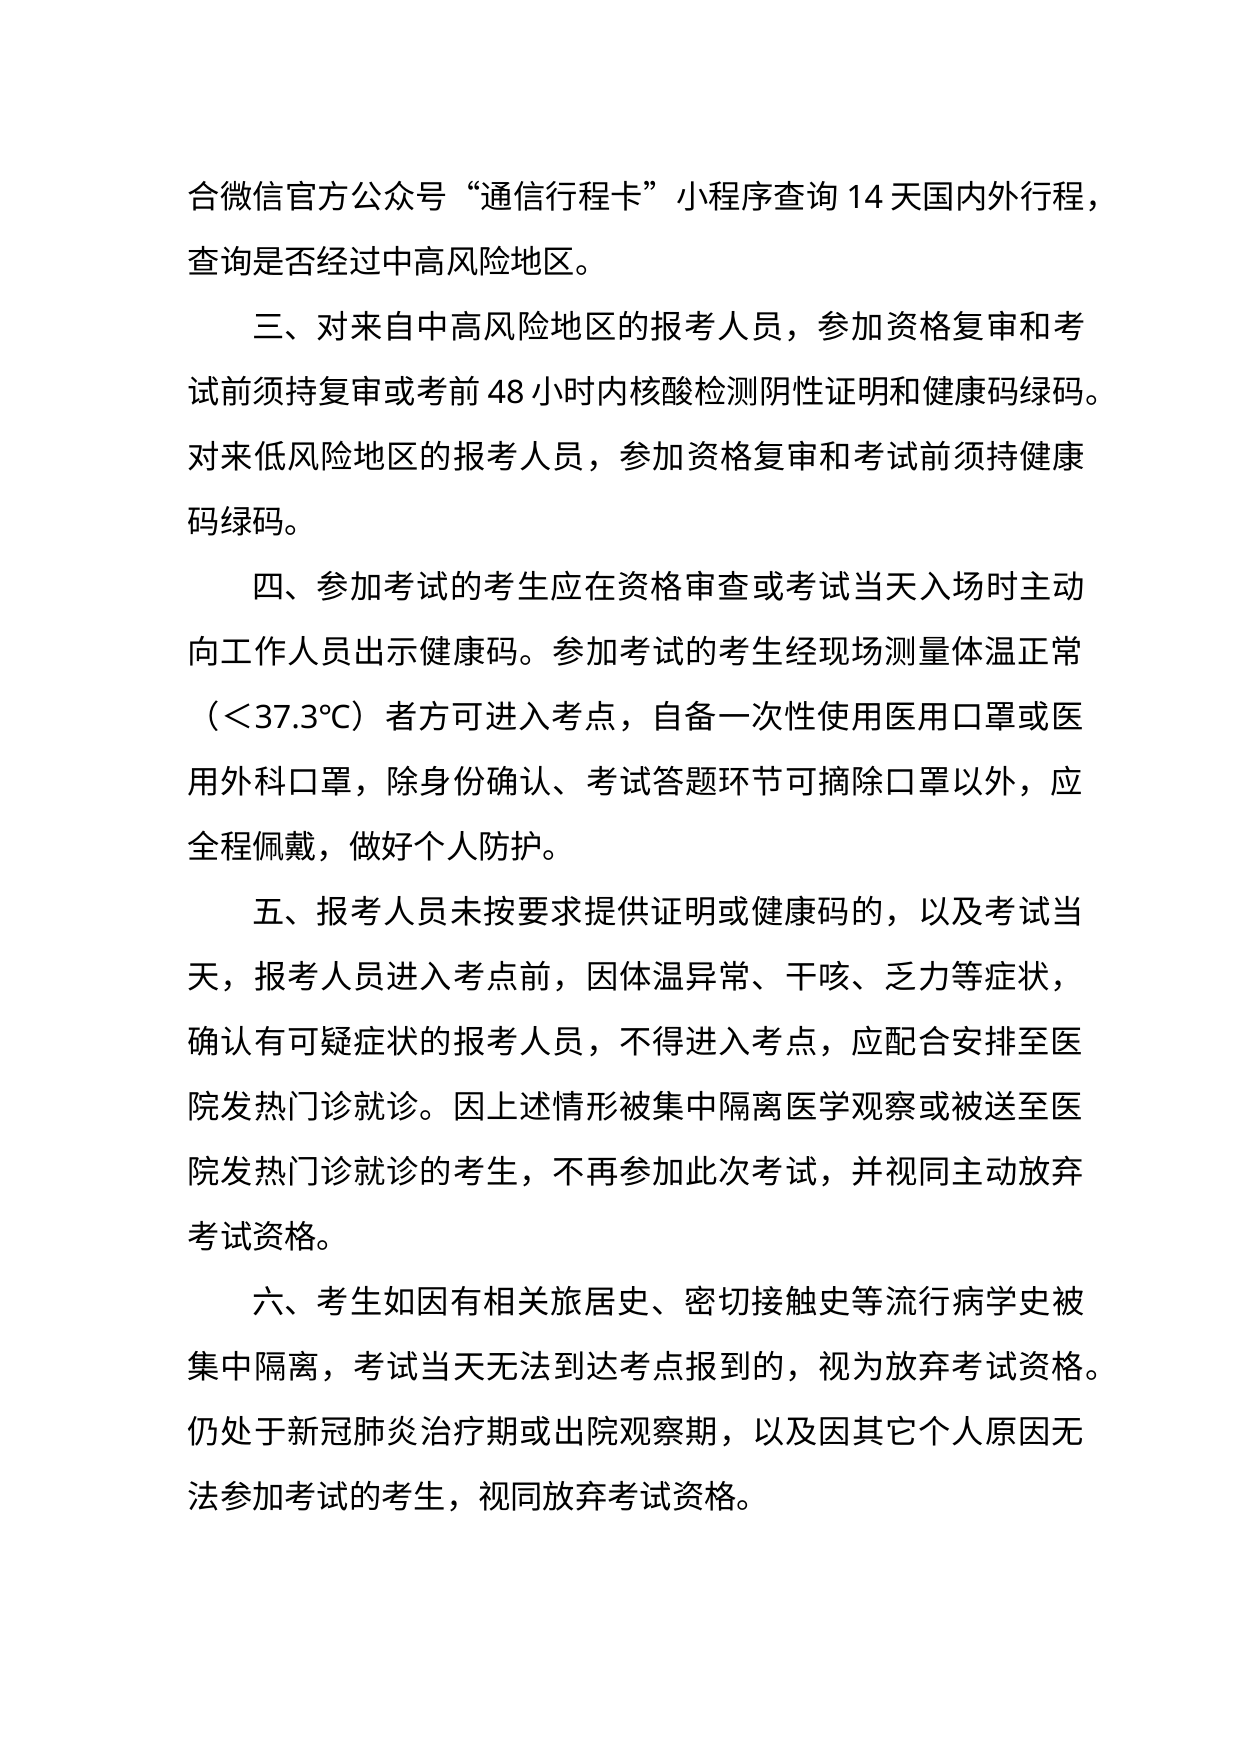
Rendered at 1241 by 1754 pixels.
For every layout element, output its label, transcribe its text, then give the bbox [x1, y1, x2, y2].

list 报考人员未按要求提供证明或健康码的，以及考试当天，报考人员进入考点前，因体温异常、干咳、乏力等症状，确认有可疑症状的报考人员，不得进入考点，应配合安排至医院发热门诊就诊。因上述情形被集中隔离医学观察或被送至医院发热门诊就诊的考生，不再参加此次考试，并视同主动放弃考试资格。 [187, 877, 1085, 1267]
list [187, 162, 1085, 292]
list 考生如因有相关旅居史、密切接触史等流行病学史被集中隔离，考试当天无法到达考点报到的，视为放弃考试资格。仍处于新冠肺炎治疗期或出院观察期，以及因其它个人原因无法参加考试的考生，视同放弃考试资格。 [187, 1267, 1085, 1527]
list 参加考试的考生应在资格审查或考试当天入场时主动向工作人员出示健康码。参加考试的考生经现场测量体温正常（＜37.3℃）者方可进入考点，自备一次性使用医用口罩或医用外科口罩，除身份确认、考试答题环节可摘除口罩以外，应全程佩戴，做好个人防护。 [187, 552, 1085, 877]
list 对来自中高风险地区的报考人员，参加资格复审和考试前须持复审或考前48小时内核酸检测阴性证明和健康码绿码。对来低风险地区的报考人员，参加资格复审和考试前须持健康码绿码。 [187, 292, 1085, 552]
